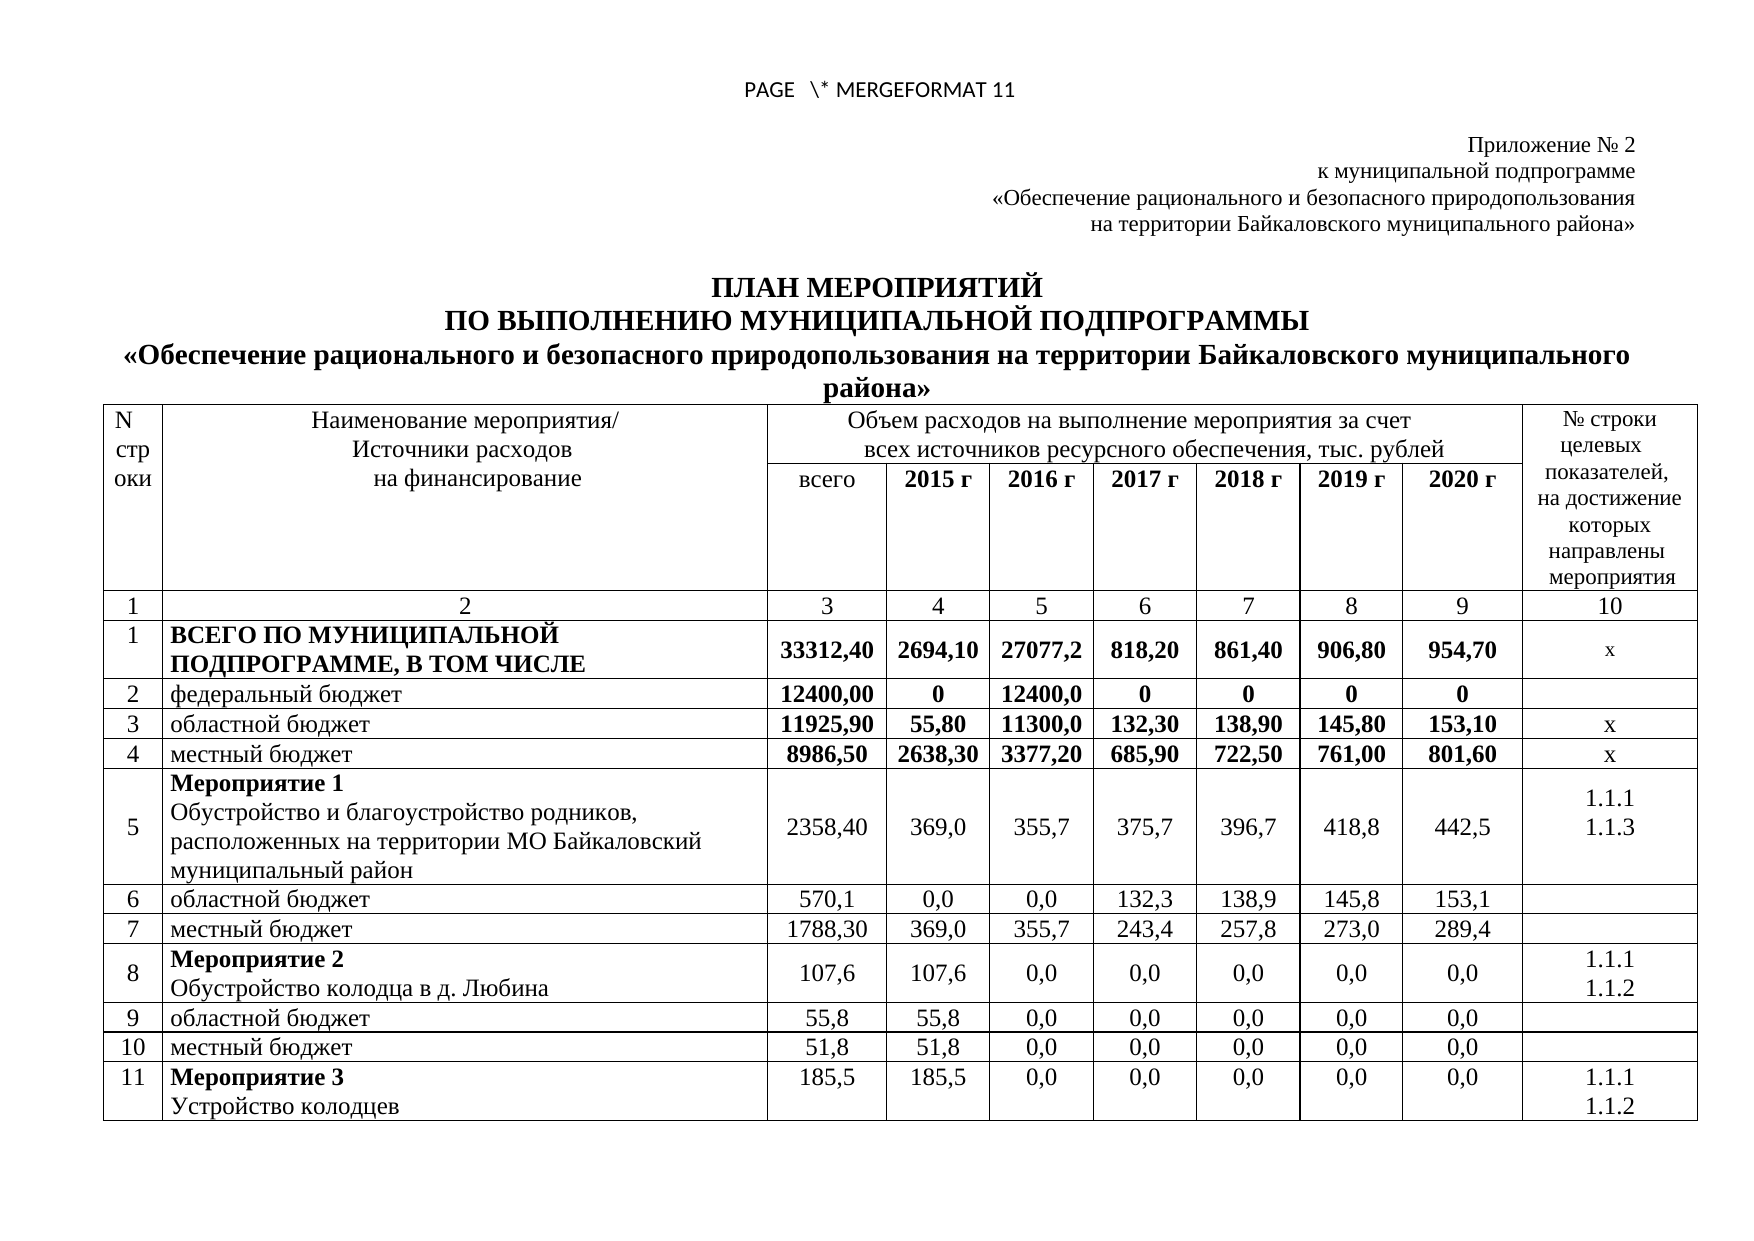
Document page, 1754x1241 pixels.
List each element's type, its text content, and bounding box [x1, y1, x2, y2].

table_cell 5 [990, 591, 1093, 619]
table_cell 51,8 [887, 1033, 989, 1061]
text на территории Байкаловского муниципального района» [118, 210, 1636, 236]
table_cell всего [768, 464, 886, 590]
table_cell 3 [768, 591, 886, 619]
table_cell 55,8 [887, 1003, 989, 1031]
table_cell 8 [104, 944, 162, 1002]
table_cell 906,80 [1301, 621, 1402, 678]
table_cell [1523, 885, 1697, 913]
table_cell 0 [1094, 679, 1196, 708]
table_cell Мероприятие 2 Обустройство колодца в д. Любина [163, 944, 767, 1002]
table_cell 107,6 [768, 944, 886, 1002]
table_header Наименование мероприятия/ Источники расходов на финансирование [163, 405, 767, 590]
table_cell 1.1.1 1.1.2 [1523, 1062, 1697, 1120]
table_cell x [1523, 621, 1697, 678]
table_cell 0,0 [1301, 1003, 1402, 1031]
table_cell областной бюджет [163, 709, 767, 738]
table_cell 0,0 [1403, 1003, 1522, 1031]
table_cell 2016 г [990, 464, 1093, 590]
table_cell 861,40 [1197, 621, 1299, 678]
table_cell федеральный бюджет [163, 679, 767, 708]
table_cell 0,0 [1197, 1003, 1299, 1031]
table_cell 0 [1403, 679, 1522, 708]
table_cell 0,0 [1094, 1033, 1196, 1061]
table_cell 10 [104, 1033, 162, 1061]
table_cell 138,90 [1197, 709, 1299, 738]
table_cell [163, 1062, 767, 1120]
table_cell 138,9 [1197, 885, 1299, 913]
table_cell 0,0 [1403, 1033, 1522, 1061]
table_cell 0 [1301, 679, 1402, 708]
table_cell 570,1 [768, 885, 886, 913]
table_cell 2015 г [887, 464, 989, 590]
table_cell 289,4 [1403, 914, 1522, 943]
table_cell 3377,20 [990, 739, 1093, 767]
table_cell [1523, 1003, 1697, 1031]
table_cell 0,0 [1301, 1033, 1402, 1061]
table_cell 243,4 [1094, 914, 1196, 943]
table_cell 0,0 [1403, 1062, 1522, 1120]
table_cell [1523, 679, 1697, 708]
table_cell 0 [887, 679, 989, 708]
table_cell 0,0 [990, 944, 1093, 1002]
text ПО ВЫПОЛНЕНИЮ МУНИЦИПАЛЬНОЙ ПОДПРОГРАММЫ [118, 303, 1636, 337]
table_cell местный бюджет [163, 1033, 767, 1061]
table_cell 0,0 [1197, 944, 1299, 1002]
table_cell 369,0 [887, 769, 989, 883]
table_cell 0 [1197, 679, 1299, 708]
table_cell 12400,0 [990, 679, 1093, 708]
table_cell 273,0 [1301, 914, 1402, 943]
text ПЛАН МЕРОПРИЯТИЙ [118, 270, 1636, 303]
table_cell 2638,30 [887, 739, 989, 767]
table_header N строки [104, 405, 162, 590]
table_cell 0,0 [1094, 944, 1196, 1002]
table_cell 0,0 [1094, 1062, 1196, 1120]
table_cell 4 [104, 739, 162, 767]
table_cell 0,0 [990, 1062, 1093, 1120]
table_cell ВСЕГО ПО МУНИЦИПАЛЬНОЙ ПОДПРОГРАММЕ, В ТОМ ЧИСЛЕ [163, 621, 767, 678]
table_cell местный бюджет [163, 739, 767, 767]
table_cell 2019 г [1301, 464, 1402, 590]
table_cell 12400,00 [768, 679, 886, 708]
table_cell 27077,2 [990, 621, 1093, 678]
table_cell 51,8 [768, 1033, 886, 1061]
table_cell 257,8 [1197, 914, 1299, 943]
table_cell областной бюджет [163, 1003, 767, 1031]
table_cell 4 [887, 591, 989, 619]
table_cell 375,7 [1094, 769, 1196, 883]
table_cell 954,70 [1403, 621, 1522, 678]
table_cell 722,50 [1197, 739, 1299, 767]
table_cell 33312,40 [768, 621, 886, 678]
table_cell 185,5 [768, 1062, 886, 1120]
table_cell 11 [104, 1062, 162, 1120]
table_cell 2358,40 [768, 769, 886, 883]
table_cell 11300,0 [990, 709, 1093, 738]
table_cell 153,10 [1403, 709, 1522, 738]
table_cell 55,8 [768, 1003, 886, 1031]
table_header № строки целевых показателей, на достижение которых направлены мероприятия [1523, 405, 1697, 590]
table_cell 132,3 [1094, 885, 1196, 913]
table_cell 1.1.1 1.1.2 [1523, 944, 1697, 1002]
table_cell 9 [1403, 591, 1522, 619]
table_cell 761,00 [1301, 739, 1402, 767]
table_cell 0,0 [1301, 944, 1402, 1002]
table_cell 145,80 [1301, 709, 1402, 738]
table_cell Мероприятие 1 Обустройство и благоустройство родников, расположенных на территории МО Байкаловский муниципальный район [163, 769, 767, 883]
text Приложение № 2 [118, 131, 1636, 157]
table_cell 7 [1197, 591, 1299, 619]
table_header Объем расходов на выполнение мероприятия за счет всех источников ресурсного обеспечения, тыс. рублей [768, 405, 1522, 463]
table_cell 185,5 [887, 1062, 989, 1120]
table_cell 55,80 [887, 709, 989, 738]
table_cell 11925,90 [768, 709, 886, 738]
table_cell [1523, 1033, 1697, 1061]
table_cell областной бюджет [163, 885, 767, 913]
table_cell 1.1.1 1.1.3 [1523, 769, 1697, 883]
table_cell 355,7 [990, 914, 1093, 943]
table_cell 6 [104, 885, 162, 913]
table_cell 355,7 [990, 769, 1093, 883]
table_cell 0,0 [1197, 1062, 1299, 1120]
table_cell 0,0 [990, 885, 1093, 913]
table_cell 396,7 [1197, 769, 1299, 883]
text к муниципальной подпрограмме [118, 157, 1636, 184]
table_cell 7 [104, 914, 162, 943]
table_cell 2018 г [1197, 464, 1299, 590]
text «Обеспечение рационального и безопасного природопользования на территории Байкаловского муниципального района» [118, 337, 1636, 404]
table_cell 1788,30 [768, 914, 886, 943]
table_cell 0,0 [990, 1003, 1093, 1031]
table_cell x [1523, 709, 1697, 738]
table_cell 145,8 [1301, 885, 1402, 913]
table_cell 3 [104, 709, 162, 738]
table_cell 8986,50 [768, 739, 886, 767]
table_cell 2694,10 [887, 621, 989, 678]
table_cell 9 [104, 1003, 162, 1031]
table_cell 0,0 [887, 885, 989, 913]
table_cell 0,0 [1197, 1033, 1299, 1061]
table_cell 0,0 [1403, 944, 1522, 1002]
table_cell [1523, 914, 1697, 943]
table_cell 0,0 [1094, 1003, 1196, 1031]
table_cell 107,6 [887, 944, 989, 1002]
text «Обеспечение рационального и безопасного природопользования [118, 184, 1636, 210]
table_cell 0,0 [1301, 1062, 1402, 1120]
table_cell 2020 г [1403, 464, 1522, 590]
table_cell 442,5 [1403, 769, 1522, 883]
table_cell 685,90 [1094, 739, 1196, 767]
table_cell 1 [104, 621, 162, 678]
table_cell 5 [104, 769, 162, 883]
table_cell 2 [104, 679, 162, 708]
table_cell 153,1 [1403, 885, 1522, 913]
table_cell 6 [1094, 591, 1196, 619]
table_cell 8 [1301, 591, 1402, 619]
table_cell 369,0 [887, 914, 989, 943]
table_cell 818,20 [1094, 621, 1196, 678]
table_cell 132,30 [1094, 709, 1196, 738]
table_cell 418,8 [1301, 769, 1402, 883]
table_cell 2017 г [1094, 464, 1196, 590]
table_cell 0,0 [990, 1033, 1093, 1061]
table_cell 801,60 [1403, 739, 1522, 767]
table_cell x [1523, 739, 1697, 767]
table_cell местный бюджет [163, 914, 767, 943]
table_cell 2 [163, 591, 767, 619]
table_cell 1 [104, 591, 162, 619]
table_cell 10 [1523, 591, 1697, 619]
